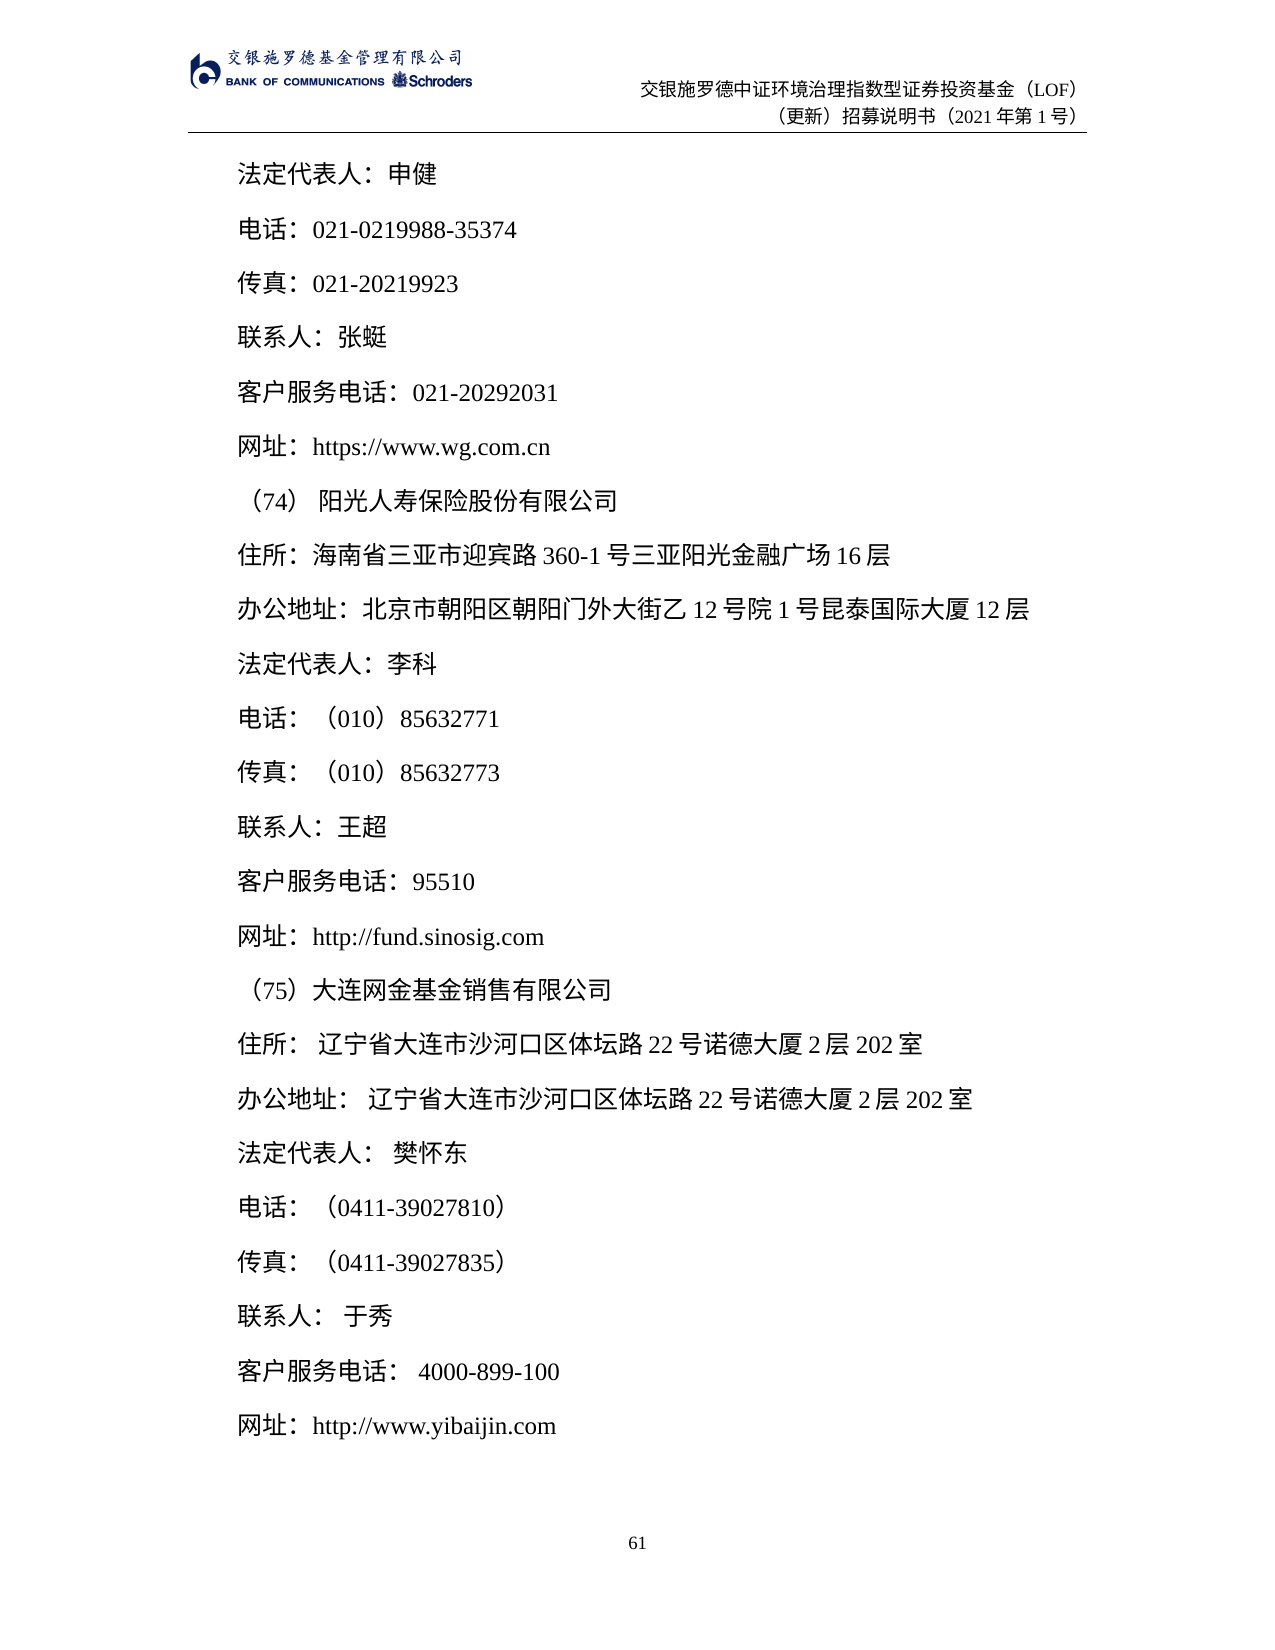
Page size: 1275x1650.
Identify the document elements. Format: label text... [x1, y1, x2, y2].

text 客户服务电话：021-20292031 [187, 372, 1087, 408]
text 电话：（010）85632771 [187, 698, 1087, 735]
text （75）大连网金基金销售有限公司 [187, 970, 1087, 1007]
text 网址：http://www.yibaijin.com [187, 1405, 1087, 1442]
text 办公地址： 辽宁省大连市沙河口区体坛路22号诺德大厦2层202室 [187, 1079, 1087, 1115]
text 电话：021-0219988-35374 [187, 209, 1087, 245]
text 传真：021-20219923 [187, 263, 1087, 300]
text 客户服务电话：95510 [187, 862, 1087, 898]
picture [190, 50, 472, 89]
text 住所：海南省三亚市迎宾路360-1号三亚阳光金融广场16层 [187, 535, 1087, 572]
text 法定代表人：李科 [187, 644, 1087, 680]
text （74） 阳光人寿保险股份有限公司 [187, 481, 1087, 517]
text 网址：http://fund.sinosig.com [187, 916, 1087, 952]
text 办公地址：北京市朝阳区朝阳门外大街乙12号院1号昆泰国际大厦12层 [187, 590, 1087, 626]
text 联系人： 于秀 [187, 1297, 1087, 1333]
text 法定代表人： 樊怀东 [187, 1133, 1087, 1170]
text 传真：（010）85632773 [187, 753, 1087, 789]
text 电话：（0411-39027810） [187, 1188, 1087, 1224]
text 客户服务电话： 4000-899-100 [187, 1351, 1087, 1387]
text 联系人：张蜓 [187, 318, 1087, 354]
text 联系人：王超 [187, 807, 1087, 843]
text 传真：（0411-39027835） [187, 1242, 1087, 1278]
text 住所： 辽宁省大连市沙河口区体坛路22号诺德大厦2层202室 [187, 1025, 1087, 1061]
text 法定代表人：申健 [187, 155, 1087, 191]
text 网址：https://www.wg.com.cn [187, 427, 1087, 463]
